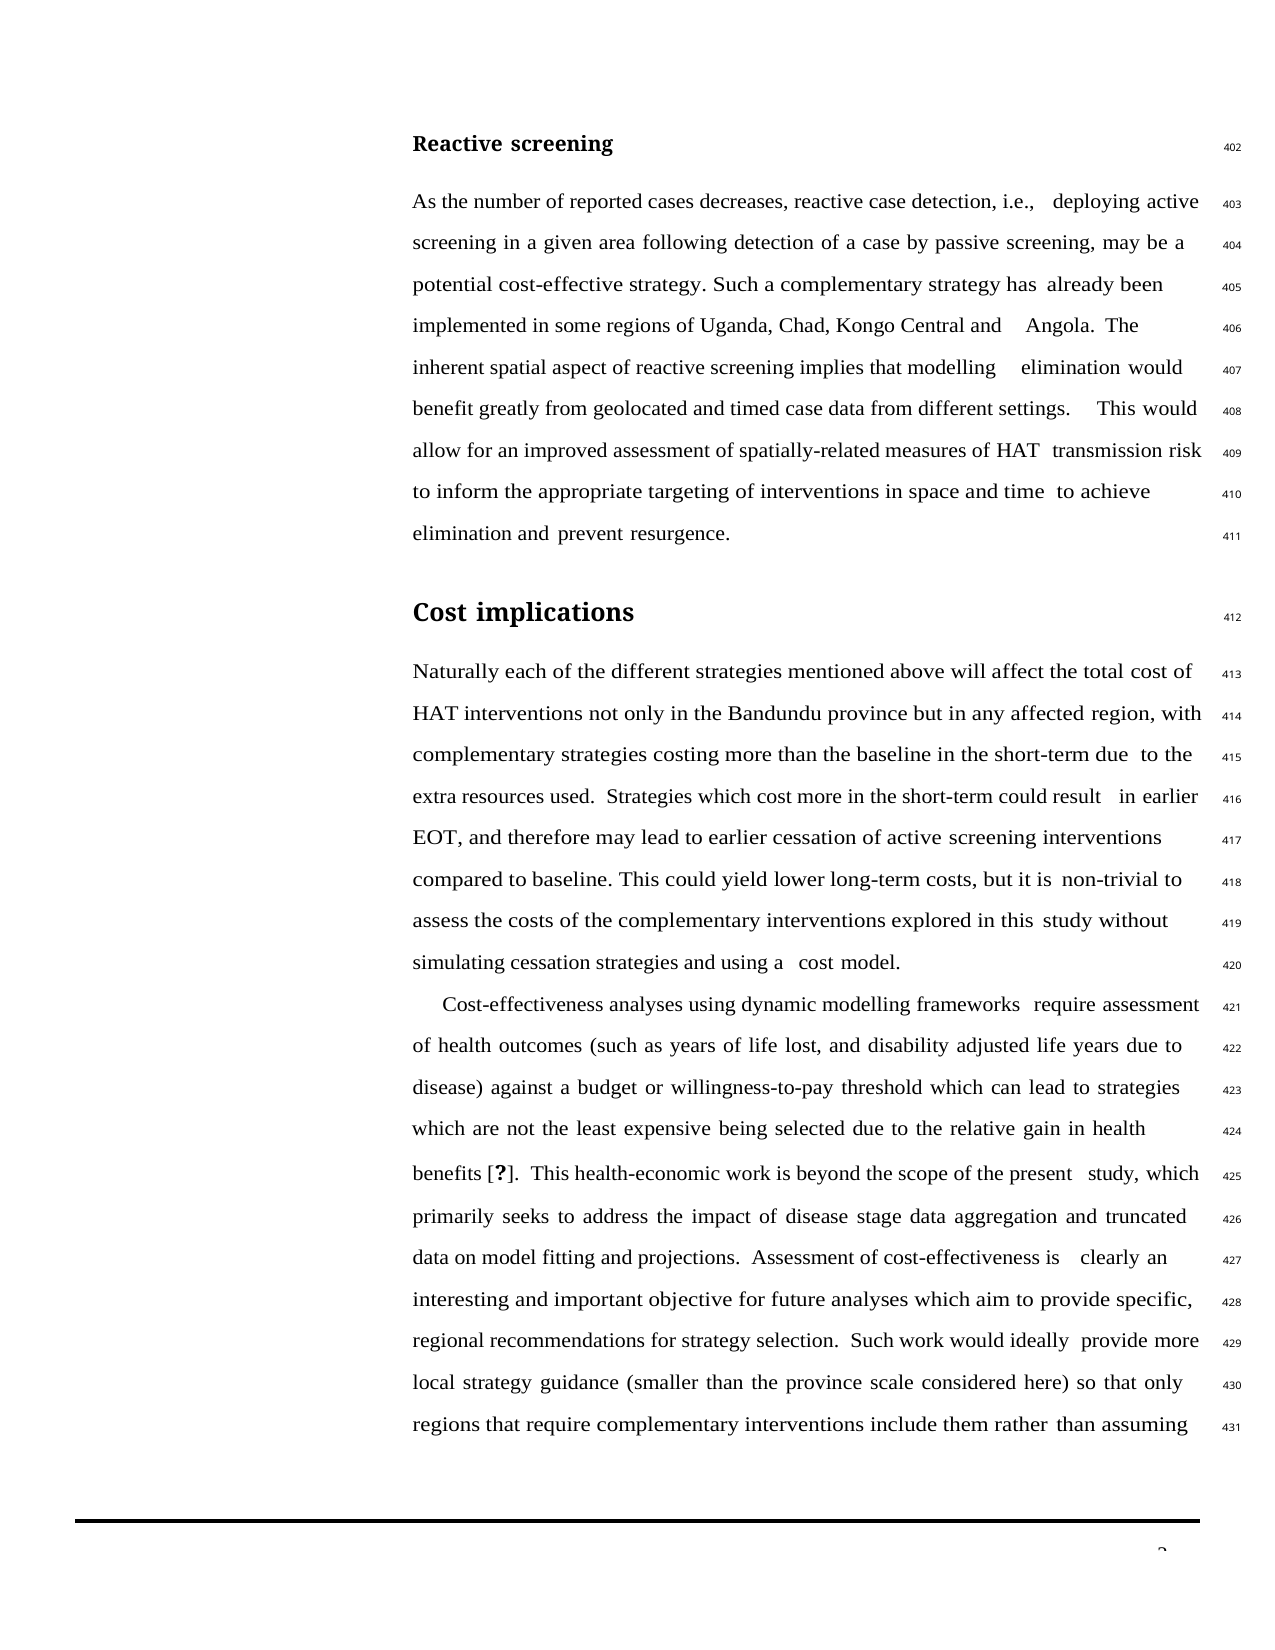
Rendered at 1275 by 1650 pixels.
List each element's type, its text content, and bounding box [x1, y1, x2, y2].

text primarily seeks to address the impact of disease stage data aggregation and truncated 426 [412, 1204, 1252, 1228]
text allow for an improved assessment of spatially-related measures of HAT transmission risk 409 [412, 438, 1252, 462]
text complementary strategies costing more than the baseline in the short-term due to the 415 [412, 742, 1252, 766]
text potential cost-effective strategy. Such a complementary strategy has already been 405 [412, 272, 1252, 296]
text local strategy guidance (smaller than the province scale considered here) so that only 430 [412, 1370, 1252, 1394]
text compared to baseline. This could yield lower long-term costs, but it is non-trivial to 418 [412, 867, 1252, 891]
text EOT, and therefore may lead to earlier cessation of active screening interventions 417 [412, 825, 1252, 849]
text elimination and prevent resurgence. 411 [412, 521, 1252, 545]
text screening in a given area following detection of a case by passive screening, may be a 404 [412, 230, 1252, 254]
text which are not the least expensive being selected due to the relative gain in health 424 [412, 1116, 1252, 1140]
text implemented in some regions of Uganda, Chad, Kongo Central and Angola. The 406 [412, 313, 1252, 337]
text regional recommendations for strategy selection. Such work would ideally provide more 429 [412, 1328, 1252, 1352]
text Cost implications 412 [412, 595, 1252, 629]
text benefits [?]. This health-economic work is beyond the scope of the present study, which 425 [412, 1158, 1252, 1186]
text extra resources used. Strategies which cost more in the short-term could result in earlier 416 [412, 784, 1252, 808]
text data on model fitting and projections. Assessment of cost-effectiveness is clearly an 427 [412, 1245, 1252, 1269]
text to inform the appropriate targeting of interventions in space and time to achieve 410 [412, 479, 1252, 503]
text regions that require complementary interventions include them rather than assuming 431 [412, 1411, 1252, 1436]
text Cost-effectiveness analyses using dynamic modelling frameworks require assessment 421 [442, 992, 1252, 1016]
text disease) against a budget or willingness-to-pay threshold which can lead to strategies 423 [412, 1075, 1252, 1099]
text As the number of reported cases decreases, reactive case detection, i.e., deploying active 403 [412, 188, 1252, 213]
subtitle Reactive screening 402 [412, 129, 1252, 158]
text simulating cessation strategies and using a cost model. 420 [412, 950, 1252, 974]
text benefit greatly from geolocated and timed case data from different settings. This would 408 [412, 396, 1252, 420]
text interesting and important objective for future analyses which aim to provide specific, 428 [412, 1287, 1252, 1311]
text Naturally each of the different strategies mentioned above will affect the total cost of 413 [412, 659, 1252, 683]
text assess the costs of the complementary interventions explored in this study without 419 [412, 908, 1252, 932]
text of health outcomes (such as years of life lost, and disability adjusted life years due to 422 [412, 1033, 1252, 1057]
text inherent spatial aspect of reactive screening implies that modelling elimination would 407 [412, 355, 1252, 379]
text HAT interventions not only in the Bandundu province but in any affected region, with 414 [412, 701, 1252, 725]
